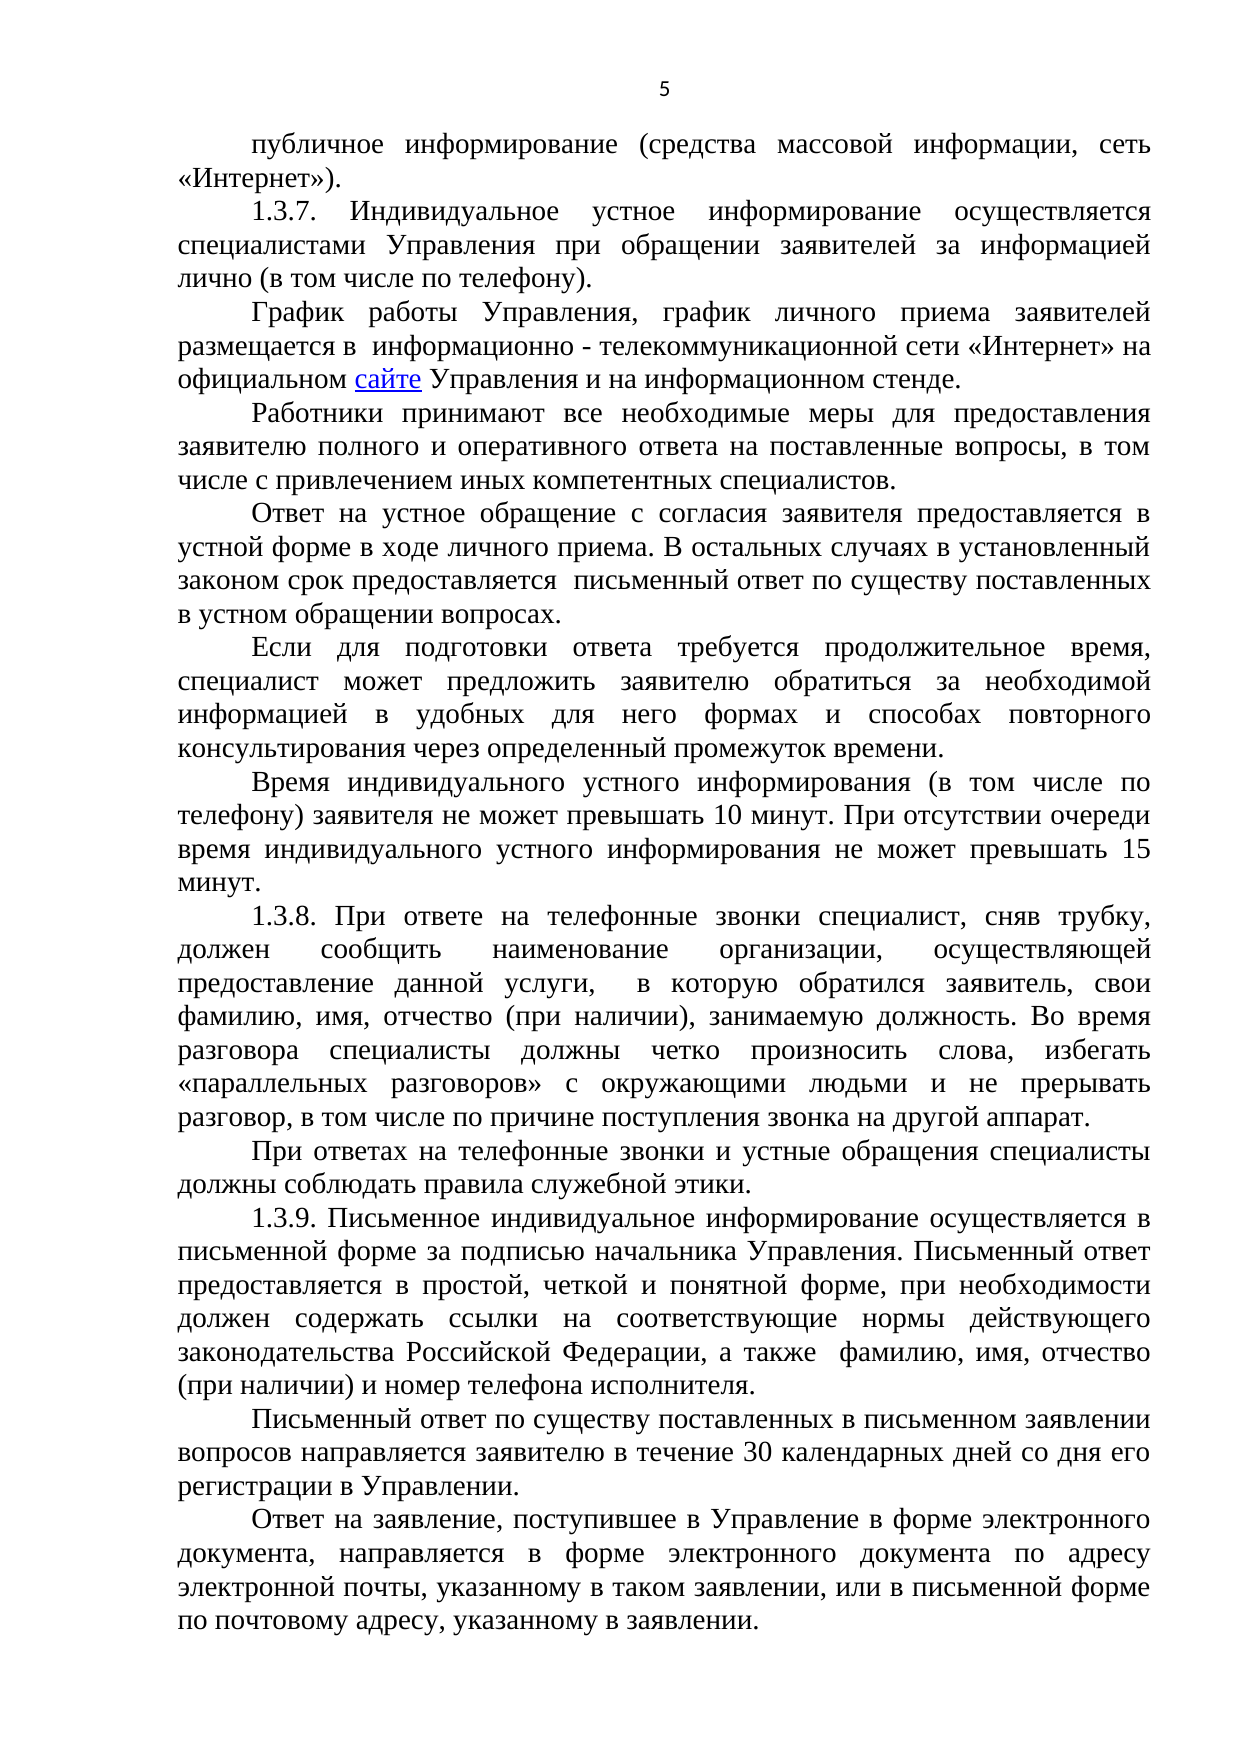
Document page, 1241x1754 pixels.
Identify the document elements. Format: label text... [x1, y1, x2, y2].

text публичное информирование (средства массовой информации, сеть «Интернет»). [177, 126, 1152, 193]
text Ответ на устное обращение с согласия заявителя предоставляется в устной форме в ходе личного приема. В остальных случаях в установленный законом срок предоставляется письменный ответ по существу поставленных в устном обращении вопросах. [177, 495, 1152, 629]
text 1.3.8. При ответе на телефонные звонки специалист, сняв трубку, должен сообщить наименование организации, осуществляющей предоставление данной услуги, в которую обратился заявитель, свои фамилию, имя, отчество (при наличии), занимаемую должность. Во время разговора специалисты должны четко произносить слова, избегать «параллельных разговоров» с окружающими людьми и не прерывать разговор, в том числе по причине поступления звонка на другой аппарат. [177, 898, 1152, 1133]
text Если для подготовки ответа требуется продолжительное время, специалист может предложить заявителю обратиться за необходимой информацией в удобных для него формах и способах повторного консультирования через определенный промежуток времени. [177, 629, 1152, 764]
text График работы Управления, график личного приема заявителей размещается в информационно - телекоммуникационной сети «Интернет» на официальном сайте Управления и на информационном стенде. [177, 294, 1152, 395]
text Письменный ответ по существу поставленных в письменном заявлении вопросов направляется заявителю в течение 30 календарных дней со дня его регистрации в Управлении. [177, 1401, 1152, 1502]
text 1.3.9. Письменное индивидуальное информирование осуществляется в письменной форме за подписью начальника Управления. Письменный ответ предоставляется в простой, четкой и понятной форме, при необходимости должен содержать ссылки на соответствующие нормы действующего законодательства Российской Федерации, а также фамилию, имя, отчество (при наличии) и номер телефона исполнителя. [177, 1200, 1152, 1401]
text При ответах на телефонные звонки и устные обращения специалисты должны соблюдать правила служебной этики. [177, 1133, 1152, 1200]
text Ответ на заявление, поступившее в Управление в форме электронного документа, направляется в форме электронного документа по адресу электронной почты, указанному в таком заявлении, или в письменной форме по почтовому адресу, указанному в заявлении. [177, 1502, 1152, 1636]
text Работники принимают все необходимые меры для предоставления заявителю полного и оперативного ответа на поставленные вопросы, в том числе с привлечением иных компетентных специалистов. [177, 395, 1152, 495]
text 1.3.7. Индивидуальное устное информирование осуществляется специалистами Управления при обращении заявителей за информацией лично (в том числе по телефону). [177, 193, 1152, 294]
text Время индивидуального устного информирования (в том числе по телефону) заявителя не может превышать 10 минут. При отсутствии очереди время индивидуального устного информирования не может превышать 15 минут. [177, 764, 1152, 898]
